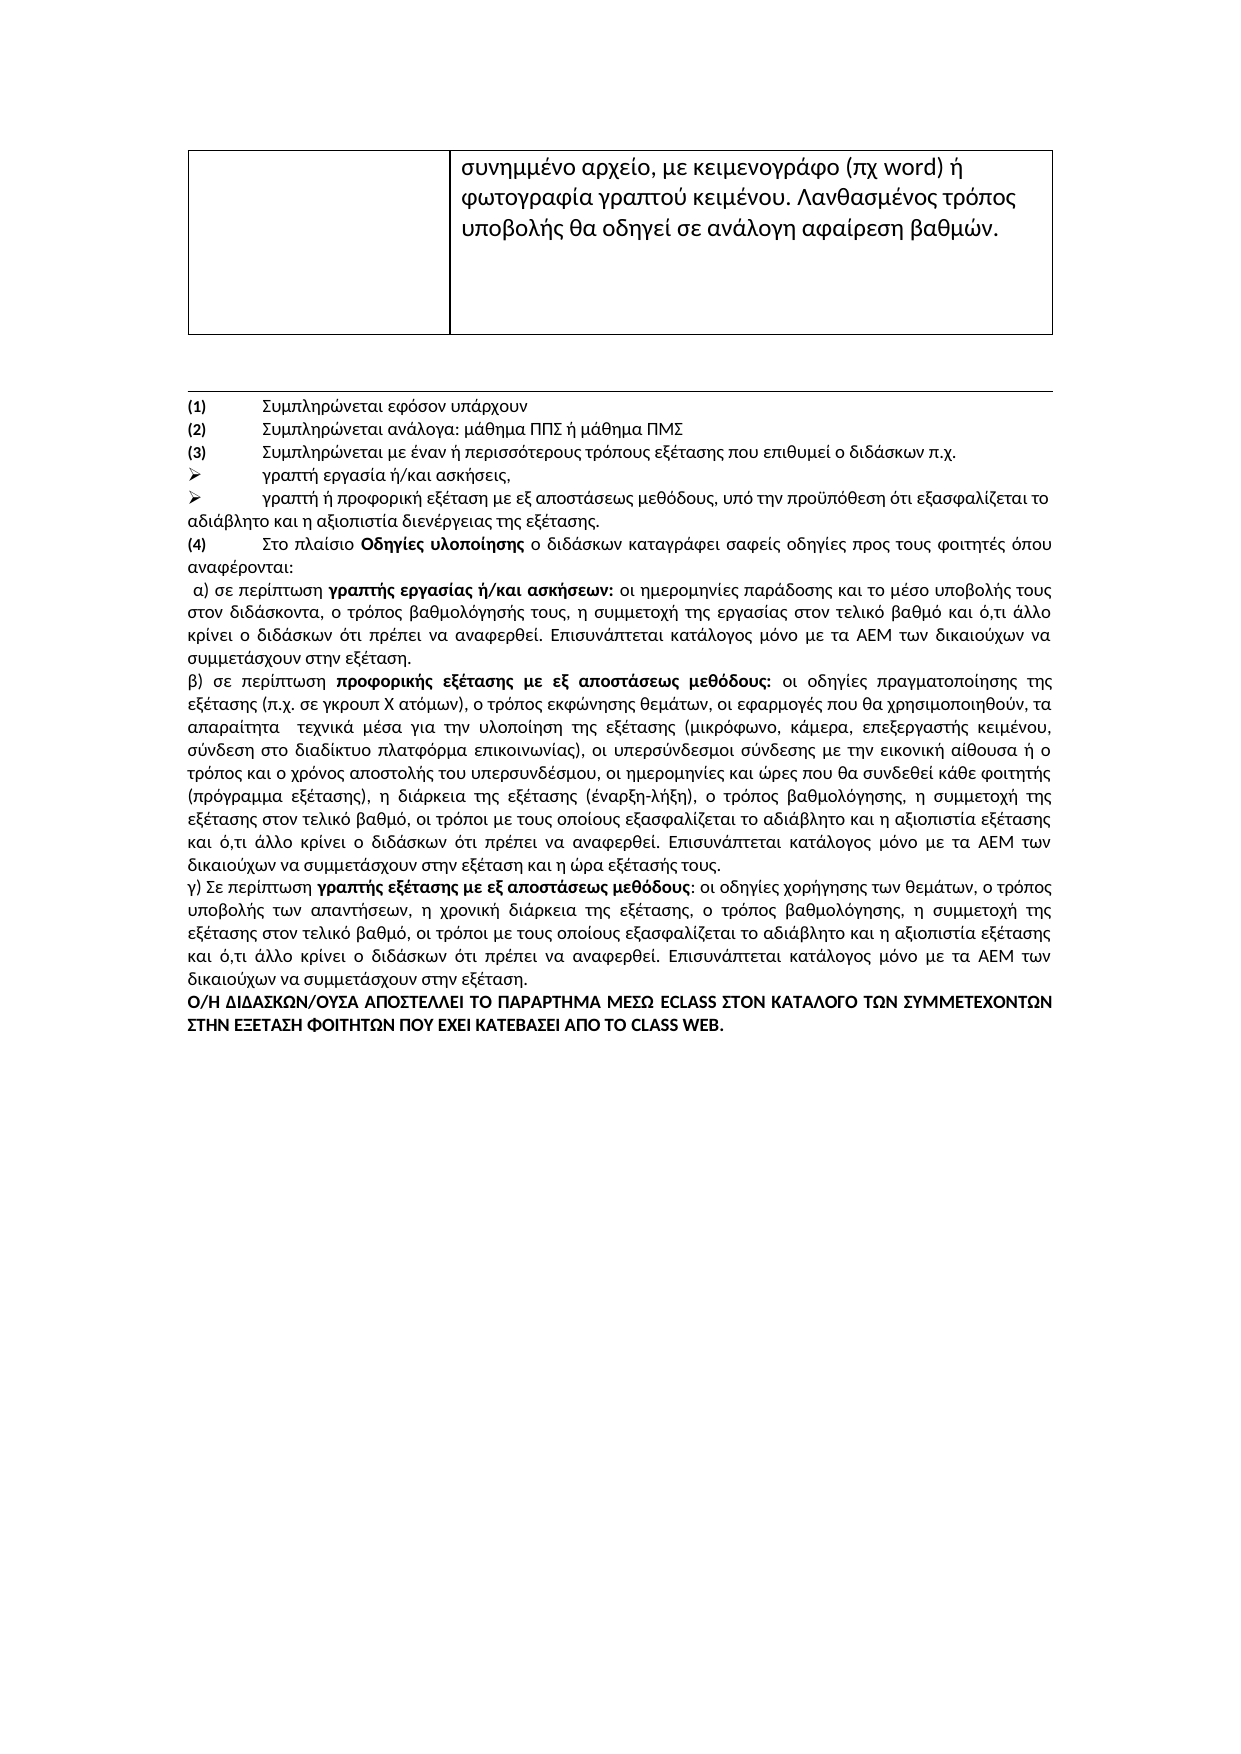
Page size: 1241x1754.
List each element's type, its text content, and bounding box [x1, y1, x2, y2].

list Συμπληρώνεται με έναν ή περισσότερους τρόπους εξέτασης που επιθυμεί ο διδάσκων π.χ. [187, 440, 1053, 463]
list γραπτή ή προφορική εξέταση με εξ αποστάσεως μεθόδους, υπό την προϋπόθεση ότι εξασφαλίζεται το αδιάβλητο και η αξιοπιστία διενέργειας της εξέτασης. [187, 486, 1053, 532]
list γ) Σε περίπτωση γραπτής εξέτασης με εξ αποστάσεως μεθόδους: οι οδηγίες χορήγησης των θεμάτων, ο τρόπος υποβολής των απαντήσεων, η χρονική διάρκεια της εξέτασης, ο τρόπος βαθμολόγησης, η συμμετοχή της εξέτασης στον τελικό βαθμό, οι τρόποι με τους οποίους εξασφαλίζεται το αδιάβλητο και η αξιοπιστία εξέτασης και ό,τι άλλο κρίνει ο διδάσκων ότι πρέπει να αναφερθεί. Επισυνάπτεται κατάλογος μόνο με τα ΑΕΜ των δικαιούχων να συμμετάσχουν στην εξέταση. [187, 876, 1053, 990]
list Συμπληρώνεται εφόσον υπάρχουν [187, 392, 1053, 417]
list α) σε περίπτωση γραπτής εργασίας ή/και ασκήσεων: οι ημερομηνίες παράδοσης και το μέσο υποβολής τους στον διδάσκοντα, ο τρόπος βαθμολόγησής τους, η συμμετοχή της εργασίας στον τελικό βαθμό και ό,τι άλλο κρίνει ο διδάσκων ότι πρέπει να αναφερθεί. Επισυνάπτεται κατάλογος μόνο με τα ΑΕΜ των δικαιούχων να συμμετάσχουν στην εξέταση. [187, 578, 1053, 669]
list Στο πλαίσιο Οδηγίες υλοποίησης ο διδάσκων καταγράφει σαφείς οδηγίες προς τους φοιτητές όπου αναφέρονται: [187, 532, 1053, 578]
list Ο/Η ΔΙΔΑΣΚΩΝ/ΟΥΣΑ ΑΠΟΣΤΕΛΛΕΙ ΤΟ ΠΑΡΑΡΤΗΜΑ ΜΕΣΩ ECLASS ΣΤΟΝ ΚΑΤΑΛΟΓΟ ΤΩΝ ΣΥΜΜΕΤΕΧΟΝΤΩΝ ΣΤΗΝ ΕΞΕΤΑΣΗ ΦΟΙΤΗΤΩΝ ΠΟΥ ΕΧΕΙ ΚΑΤΕΒΑΣΕΙ ΑΠΟ ΤΟ CLASS WEB. [187, 990, 1053, 1036]
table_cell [451, 151, 1052, 334]
list Συμπληρώνεται ανάλογα: μάθημα ΠΠΣ ή μάθημα ΠΜΣ [187, 417, 1053, 440]
list γραπτή εργασία ή/και ασκήσεις, [187, 463, 1053, 486]
list β) σε περίπτωση προφορικής εξέτασης με εξ αποστάσεως μεθόδους: οι οδηγίες πραγματοποίησης της εξέτασης (π.χ. σε γκρουπ Χ ατόμων), ο τρόπος εκφώνησης θεμάτων, οι εφαρμογές που θα χρησιμοποιηθούν, τα απαραίτητα τεχνικά μέσα για την υλοποίηση της εξέτασης (μικρόφωνο, κάμερα, επεξεργαστής κειμένου, σύνδεση στο διαδίκτυο πλατφόρμα επικοινωνίας), οι υπερσύνδεσμοι σύνδεσης με την εικονική αίθουσα ή ο τρόπος και ο χρόνος αποστολής του υπερσυνδέσμου, οι ημερομηνίες και ώρες που θα συνδεθεί κάθε φοιτητής (πρόγραμμα εξέτασης), η διάρκεια της εξέτασης (έναρξη-λήξη), ο τρόπος βαθμολόγησης, η συμμετοχή της εξέτασης στον τελικό βαθμό, οι τρόποι με τους οποίους εξασφαλίζεται το αδιάβλητο και η αξιοπιστία εξέτασης και ό,τι άλλο κρίνει ο διδάσκων ότι πρέπει να αναφερθεί. Επισυνάπτεται κατάλογος μόνο με τα ΑΕΜ των δικαιούχων να συμμετάσχουν στην εξέταση και η ώρα εξέτασής τους. [187, 669, 1053, 876]
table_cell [189, 151, 449, 334]
